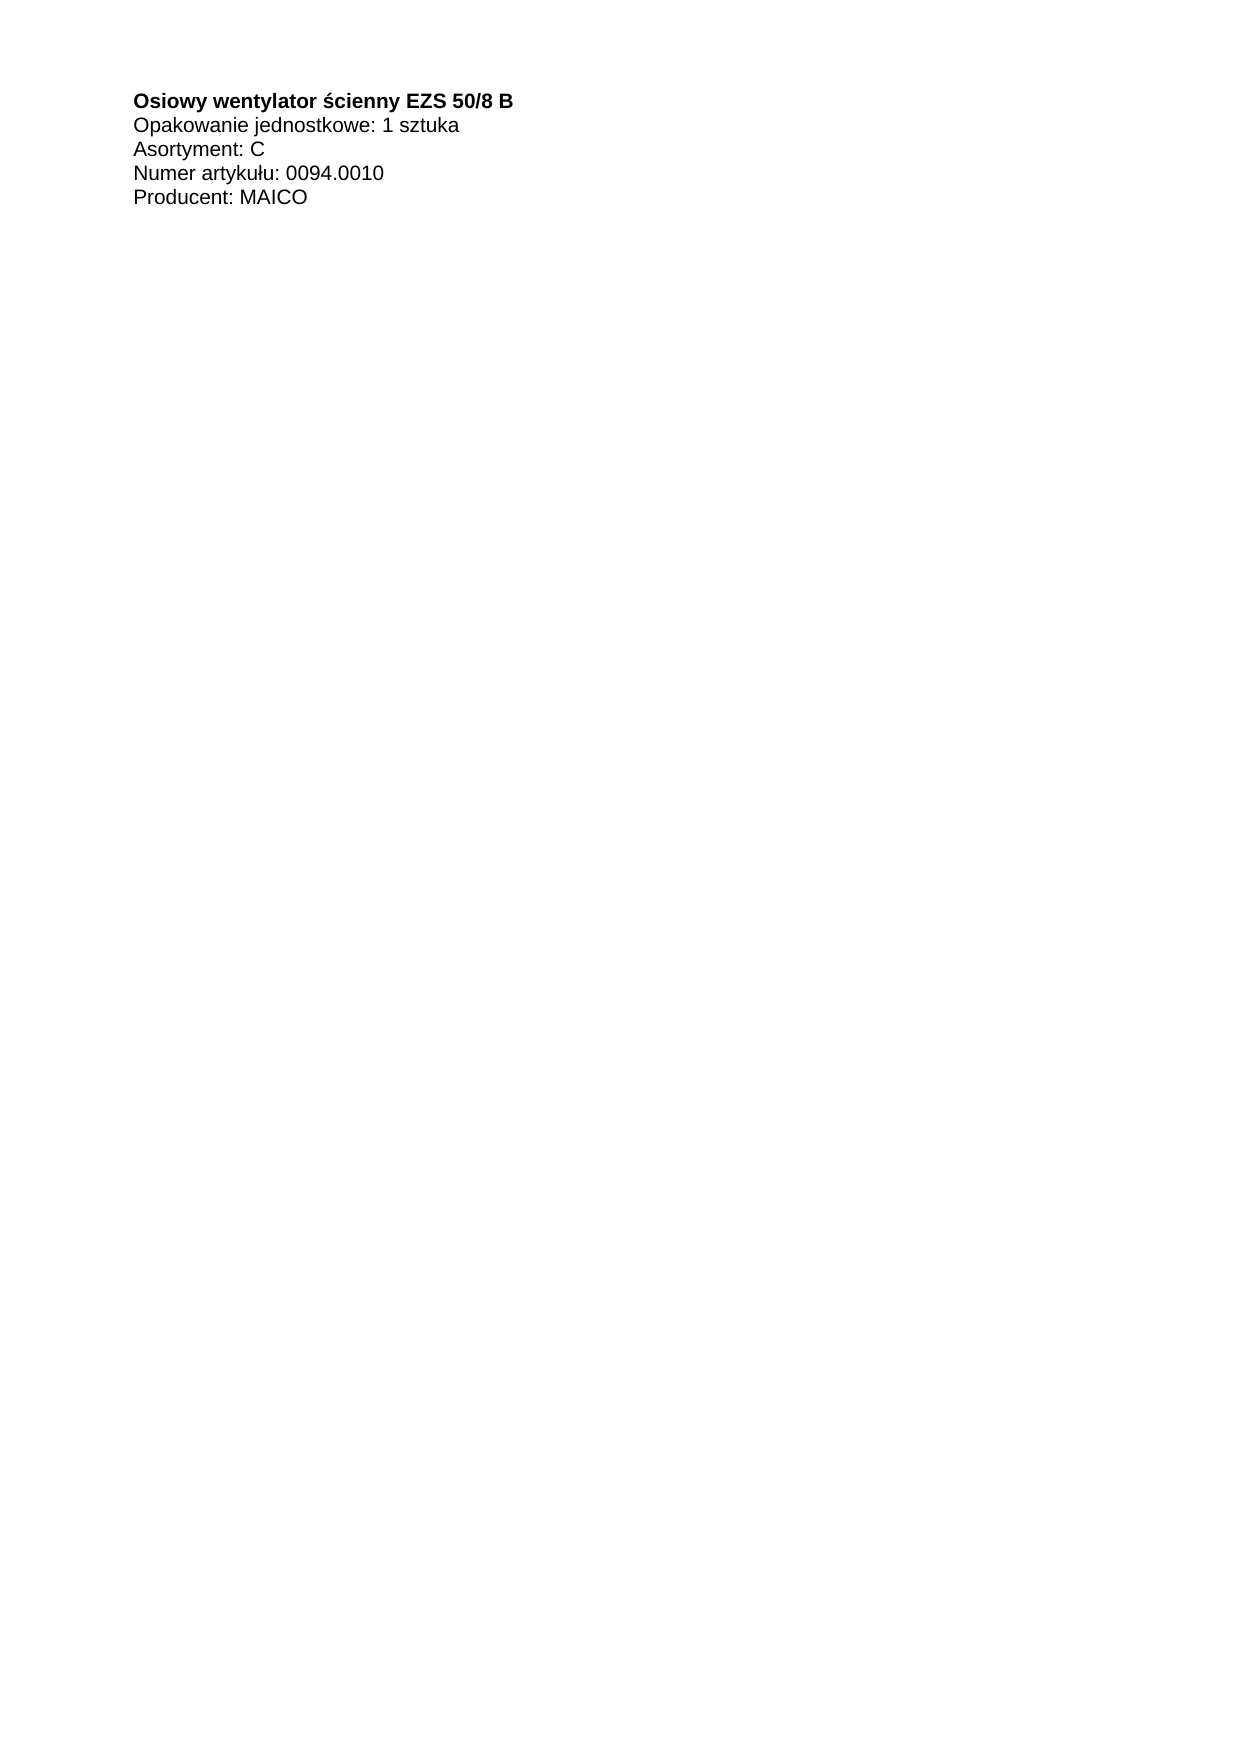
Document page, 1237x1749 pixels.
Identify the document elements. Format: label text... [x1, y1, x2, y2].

text Osiowy wentylator ścienny EZS 50/8 BOpakowanie jednostkowe: 1 sztukaAsortyment: C Numer artykułu: 0094.0010Producent: MAICO [133, 89, 1148, 208]
